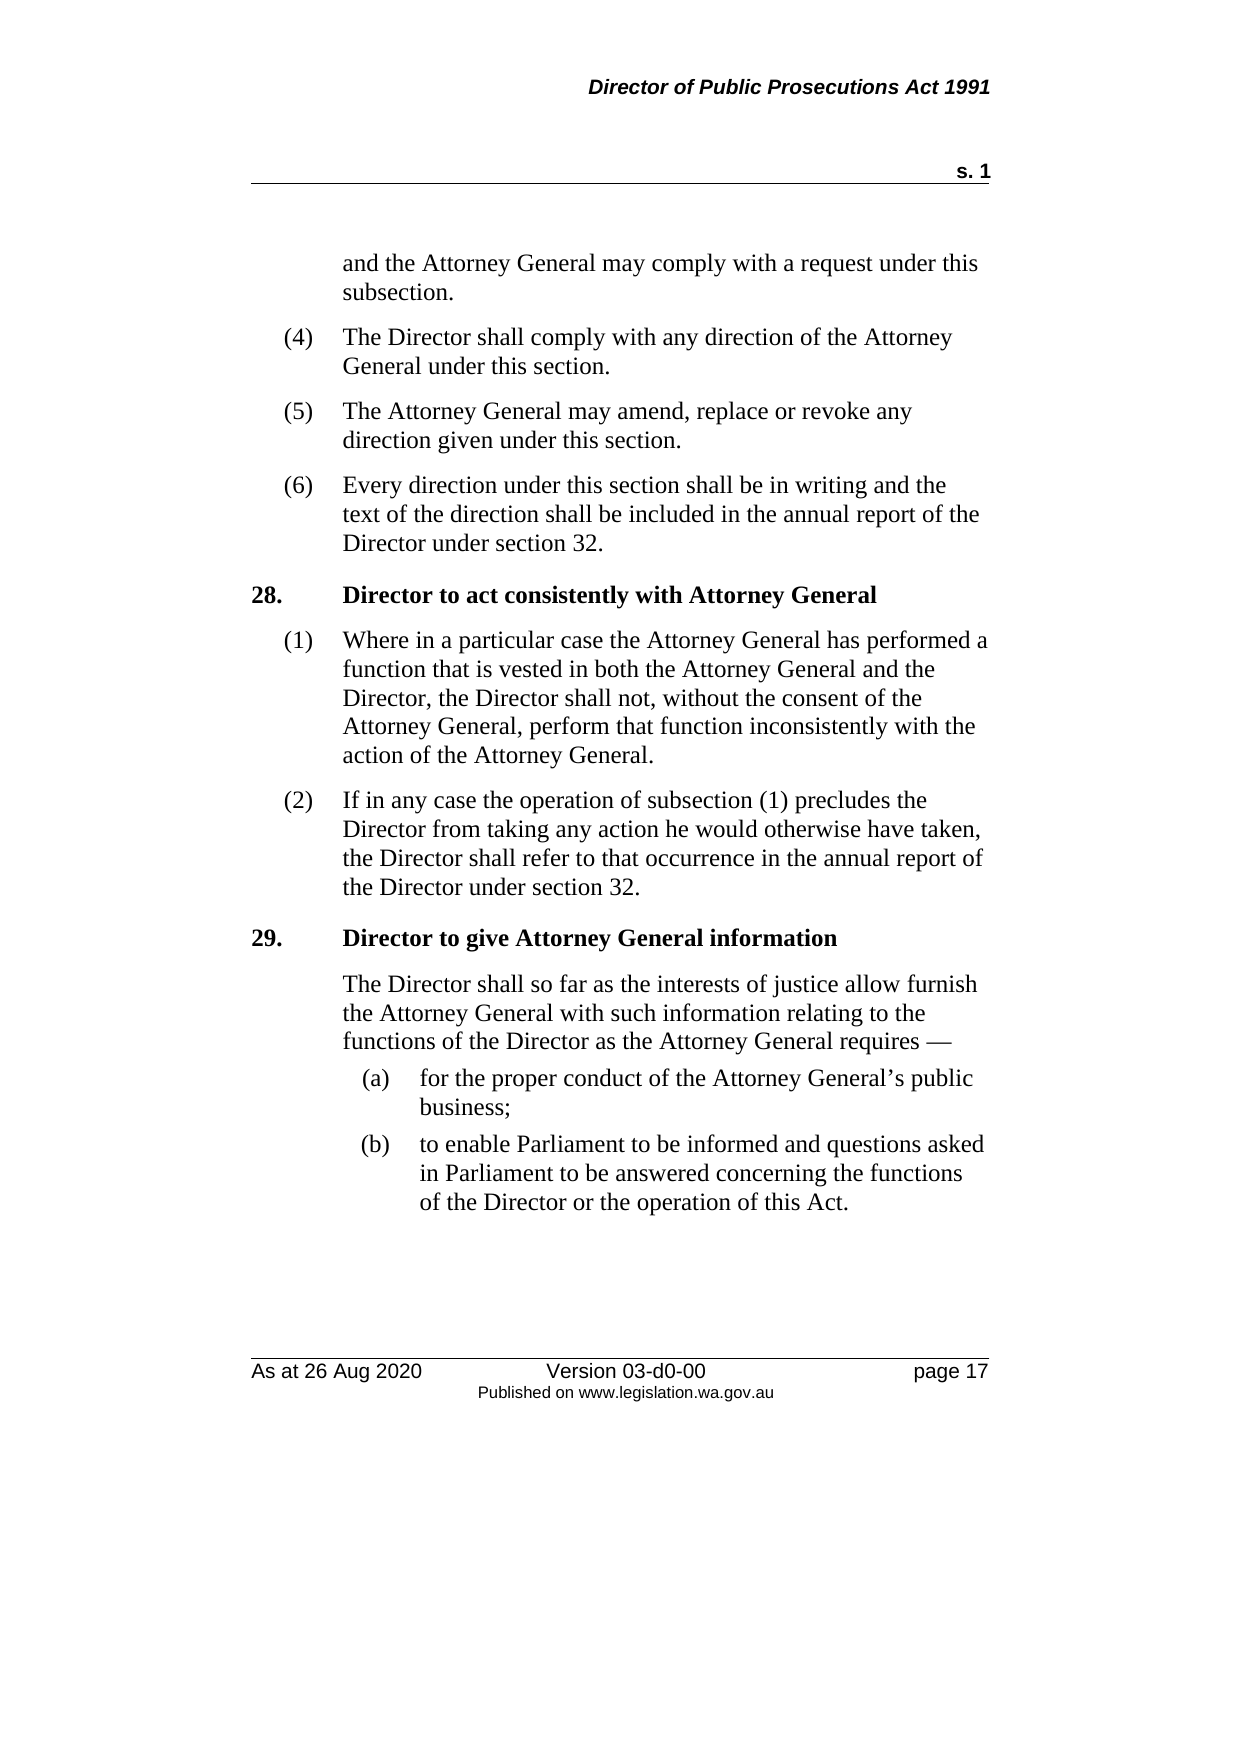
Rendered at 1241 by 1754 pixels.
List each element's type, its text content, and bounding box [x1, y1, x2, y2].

text (2) If in any case the operation of subsection (1) precludes the Director from taking any action he would otherwise have taken, the Director shall refer to that occurrence in the annual report of the Director under section 32. [251, 786, 989, 901]
text (1) Where in a particular case the Attorney General has performed a function that is vested in both the Attorney General and the Director, the Director shall not, without the consent of the Attorney General, perform that function inconsistently with the action of the Attorney General. [251, 625, 989, 769]
subtitle 28. Director to act consistently with Attorney General [251, 580, 989, 608]
text (4) The Director shall comply with any direction of the Attorney General under this section. [251, 322, 989, 380]
subtitle 29. Director to give Attorney General information [251, 923, 989, 952]
text (b) to enable Parliament to be informed and questions asked in Parliament to be answered concerning the functions of the Director or the operation of this Act. [251, 1129, 989, 1216]
text (6) Every direction under this section shall be in writing and the text of the direction shall be included in the annual report of the Director under section 32. [251, 471, 989, 557]
text and the Attorney General may comply with a request under this subsection. [251, 248, 989, 306]
text The Director shall so far as the interests of justice allow furnish the Attorney General with such information relating to the functions of the Director as the Attorney General requires — [251, 969, 989, 1055]
text (5) The Attorney General may amend, replace or revoke any direction given under this section. [251, 396, 989, 454]
text (a) for the proper conduct of the Attorney General’s public business; [251, 1063, 989, 1121]
